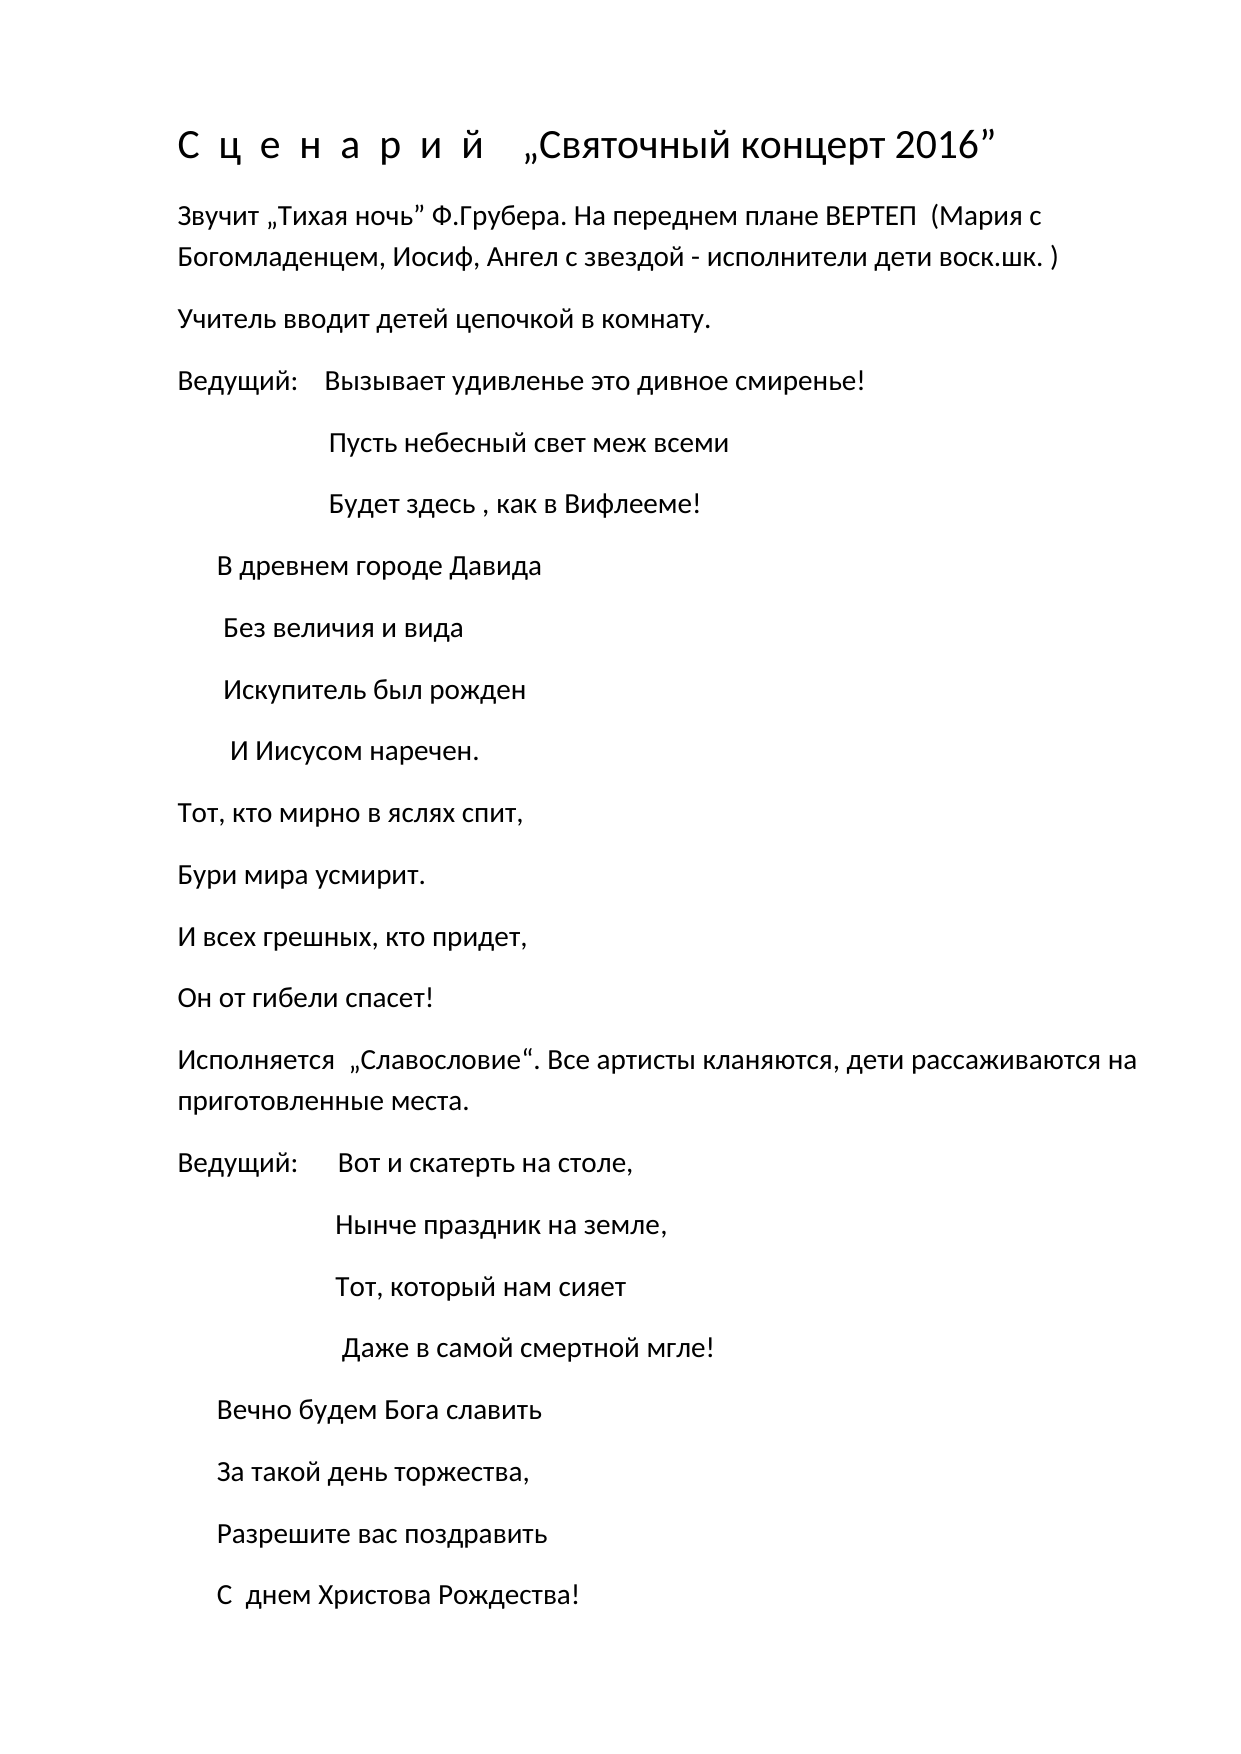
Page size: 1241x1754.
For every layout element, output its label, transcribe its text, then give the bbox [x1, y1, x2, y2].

text Искупитель был рожден [177, 671, 1152, 706]
text Ведущий: Вот и скатерть на столе, [177, 1144, 1152, 1180]
text Даже в самой смертной мгле! [177, 1329, 1152, 1365]
text Вечно будем Бога славить [177, 1391, 1152, 1427]
text За такой день торжества, [177, 1453, 1152, 1488]
text Разрешите вас поздравить [177, 1515, 1152, 1550]
text Тот, который нам сияет [177, 1268, 1152, 1303]
text Звучит „Тихая ночь” Ф.Грубера. На переднем плане ВЕРТЕП (Мария с Богомладенцем, Иосиф, Ангел с звездой - исполнители дети воск.шк. ) [177, 197, 1152, 274]
text Ведущий: Вызывает удивленье это дивное смиренье! [177, 362, 1152, 397]
text И Иисусом наречен. [177, 732, 1152, 768]
text Бури мира усмирит. [177, 856, 1152, 892]
text Без величия и вида [177, 609, 1152, 644]
text Пусть небесный свет меж всеми [177, 424, 1152, 459]
text В древнем городе Давида [177, 547, 1152, 583]
text С днем Христова Рождества! [177, 1576, 1152, 1612]
text Учитель вводит детей цепочкой в комнату. [177, 300, 1152, 336]
text Нынче праздник на земле, [177, 1206, 1152, 1241]
text Тот, кто мирно в яслях спит, [177, 794, 1152, 830]
text Будет здесь , как в Вифлееме! [177, 485, 1152, 521]
text И всех грешных, кто придет, [177, 918, 1152, 953]
text С ц е н а р и й „Cвяточный концерт 2016” [177, 118, 1152, 169]
text Он от гибели спасет! [177, 979, 1152, 1015]
text Исполняется „Славословие“. Все артисты кланяются, дети рассаживаются на приготовленные места. [177, 1041, 1152, 1118]
